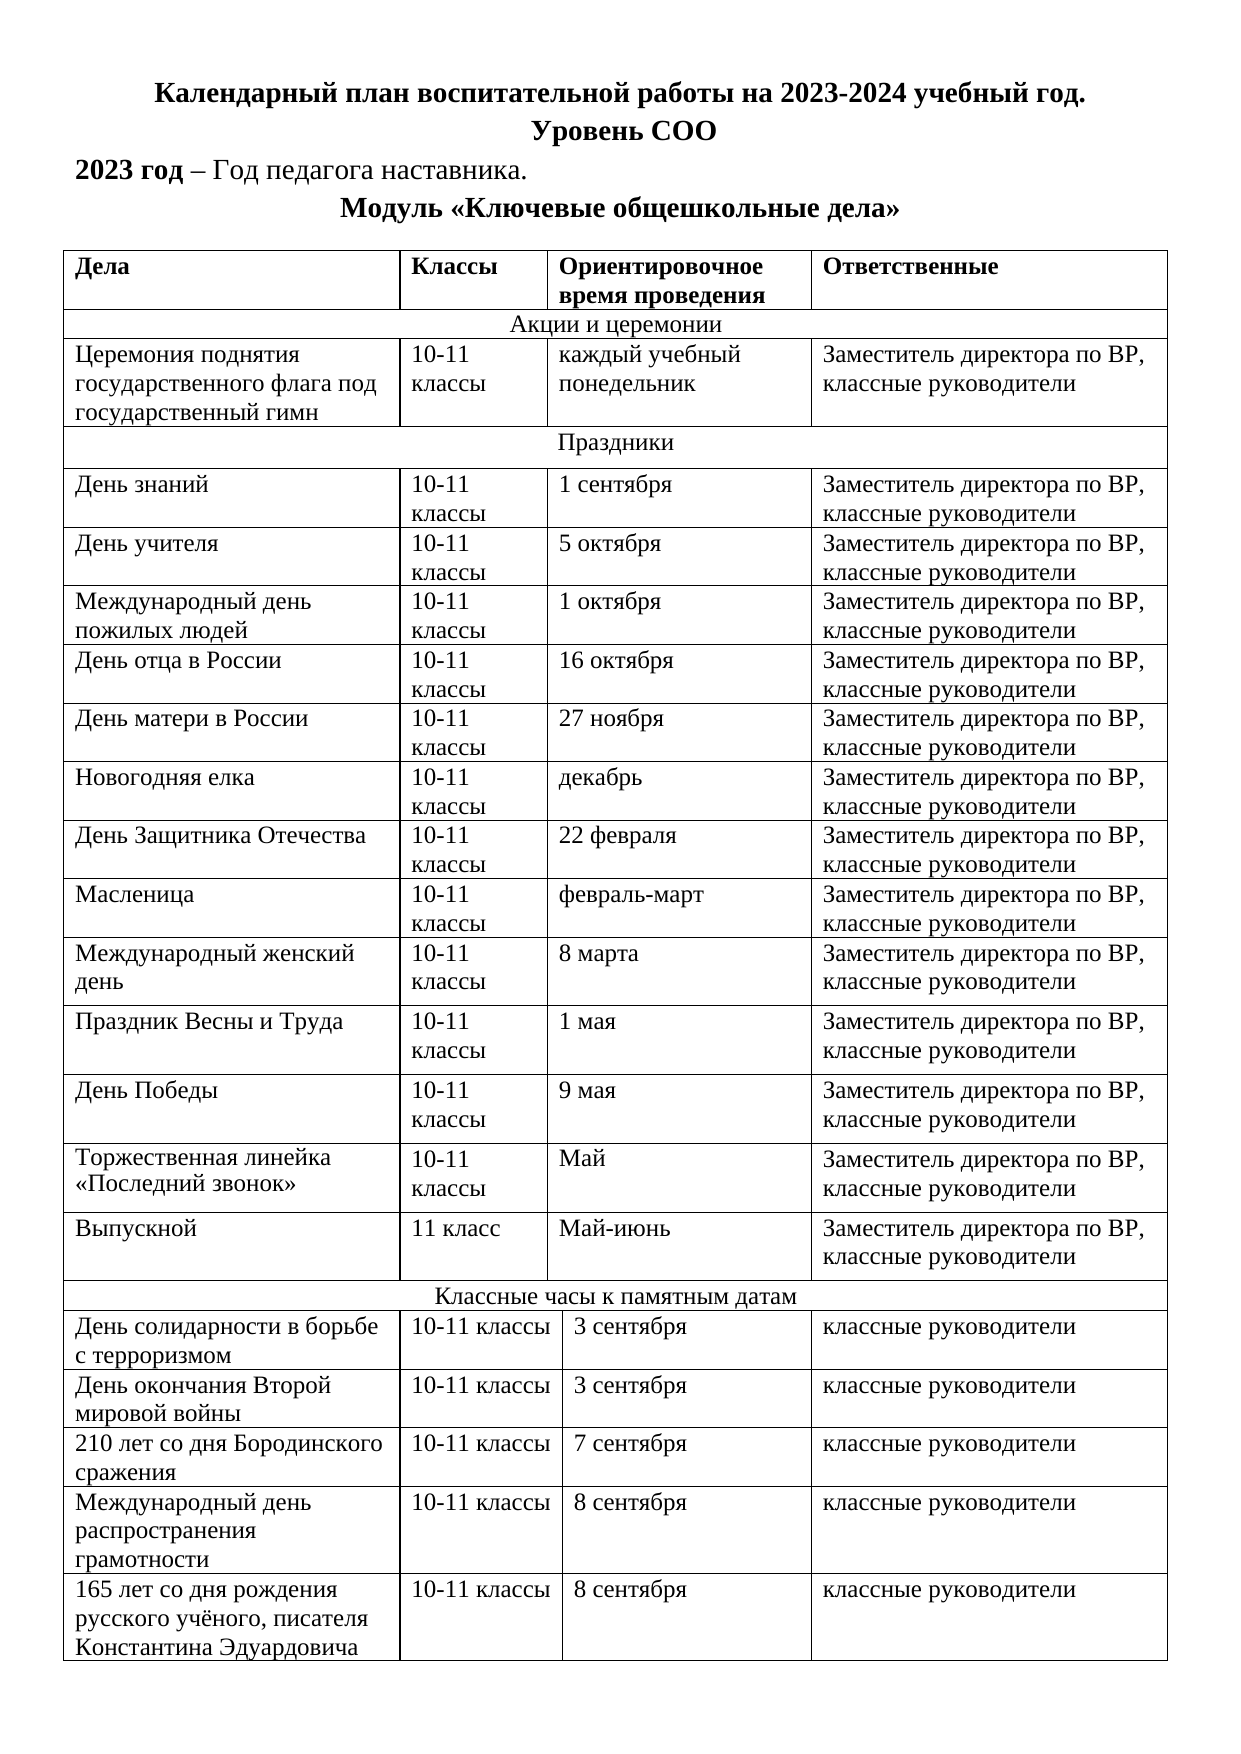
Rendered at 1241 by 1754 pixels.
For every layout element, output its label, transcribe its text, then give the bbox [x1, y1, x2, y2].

table_cell Май-июнь [548, 1213, 811, 1280]
table_cell 10-11 классы [401, 1075, 547, 1143]
text Календарный план воспитательной работы на 2023-2024 учебный год. [75, 75, 1165, 108]
table_cell Заместитель директора по ВР, классные руководители [812, 879, 1167, 937]
table_cell 3 сентября [563, 1311, 811, 1369]
table_cell 27 ноября [548, 704, 811, 761]
table_cell 10-11 классы [401, 339, 547, 426]
table_cell 10-11 классы [401, 821, 547, 878]
table_cell классные руководители [812, 1311, 1167, 1369]
table_header Ориентировочное время проведения [548, 251, 811, 308]
table_cell 1 сентября [548, 469, 811, 527]
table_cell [812, 1574, 1167, 1660]
table_cell Заместитель директора по ВР, классные руководители [812, 645, 1167, 702]
table_cell 9 мая [548, 1075, 811, 1143]
table_cell День окончания Второй мировой войны [64, 1370, 399, 1427]
table_cell День отца в России [64, 645, 399, 702]
table_cell 10-11 классы [401, 1311, 562, 1369]
table_cell 8 сентября [563, 1487, 811, 1573]
table_cell 10-11 классы [401, 1574, 562, 1660]
table_cell День солидарности в борьбе с терроризмом [64, 1311, 399, 1369]
table_cell Выпускной [64, 1213, 399, 1280]
table_cell Май [548, 1144, 811, 1212]
table_cell 1 мая [548, 1006, 811, 1074]
table_cell 10-11 классы [401, 1487, 562, 1573]
table_cell 10-11 классы [401, 938, 547, 1005]
table_cell Международный женский день [64, 938, 399, 1005]
table_cell 10-11 классы [401, 528, 547, 585]
table_cell День Защитника Отечества [64, 821, 399, 878]
table_header Дела [64, 251, 399, 308]
table_cell 10-11 классы [401, 762, 547, 819]
table_cell 10-11 классы [401, 1144, 547, 1212]
table_cell 10-11 классы [401, 1006, 547, 1074]
table_cell Праздники [64, 427, 1167, 468]
table_cell Заместитель директора по ВР, классные руководители [812, 821, 1167, 878]
table_cell 10-11 классы [401, 1428, 562, 1486]
table_cell Заместитель директора по ВР, классные руководители [812, 1213, 1167, 1280]
table_cell Заместитель директора по ВР, классные руководители [812, 938, 1167, 1005]
table_cell 10-11 классы [401, 645, 547, 702]
text Уровень СОО [75, 113, 1165, 147]
table_cell 8 сентября [563, 1574, 811, 1660]
table_header Классы [401, 251, 547, 308]
table_cell 10-11 классы [401, 586, 547, 644]
table_cell 3 сентября [563, 1370, 811, 1427]
table_cell 22 февраля [548, 821, 811, 878]
table_cell 16 октября [548, 645, 811, 702]
table_cell каждый учебный понедельник [548, 339, 811, 426]
text Модуль «Ключевые общешкольные дела» [75, 191, 1165, 224]
table_cell классные руководители [812, 1428, 1167, 1486]
table_cell 5 октября [548, 528, 811, 585]
table_cell 7 сентября [563, 1428, 811, 1486]
table_cell День учителя [64, 528, 399, 585]
table_cell 8 марта [548, 938, 811, 1005]
table_cell декабрь [548, 762, 811, 819]
table_cell Международный день пожилых людей [64, 586, 399, 644]
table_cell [64, 1574, 399, 1660]
table_cell Заместитель директора по ВР, классные руководители [812, 469, 1167, 527]
table_cell Праздник Весны и Труда [64, 1006, 399, 1074]
table_cell Акции и церемонии [64, 310, 1167, 338]
table_cell Заместитель директора по ВР, классные руководители [812, 1006, 1167, 1074]
table_cell Новогодняя елка [64, 762, 399, 819]
table_cell 210 лет со дня Бородинского сражения [64, 1428, 399, 1486]
table_cell Заместитель директора по ВР, классные руководители [812, 586, 1167, 644]
table_cell февраль-март [548, 879, 811, 937]
table_cell День Победы [64, 1075, 399, 1143]
table_cell Заместитель директора по ВР, классные руководители [812, 1075, 1167, 1143]
table_cell 10-11 классы [401, 1370, 562, 1427]
table_cell Международный день распространения грамотности [64, 1487, 399, 1573]
table_cell Церемония поднятия государственного флага под государственный гимн [64, 339, 399, 426]
table_cell 11 класс [401, 1213, 547, 1280]
table_cell Заместитель директора по ВР, классные руководители [812, 339, 1167, 426]
table_cell 10-11 классы [401, 879, 547, 937]
table_cell День матери в России [64, 704, 399, 761]
table_cell классные руководители [812, 1370, 1167, 1427]
table_cell Классные часы к памятным датам [64, 1281, 1167, 1310]
table_cell классные руководители [812, 1487, 1167, 1573]
text 2023 год – Год педагога наставника. [75, 152, 1165, 186]
table_cell 1 октября [548, 586, 811, 644]
table_cell Заместитель директора по ВР, классные руководители [812, 704, 1167, 761]
table_cell 10-11 классы [401, 704, 547, 761]
table_header Ответственные [812, 251, 1167, 308]
table_cell Заместитель директора по ВР, классные руководители [812, 1144, 1167, 1212]
table_cell Торжественная линейка «Последний звонок» [64, 1144, 399, 1212]
table_cell Заместитель директора по ВР, классные руководители [812, 528, 1167, 585]
table_cell День знаний [64, 469, 399, 527]
table_cell Заместитель директора по ВР, классные руководители [812, 762, 1167, 819]
table_cell Масленица [64, 879, 399, 937]
table_cell 10-11 классы [401, 469, 547, 527]
